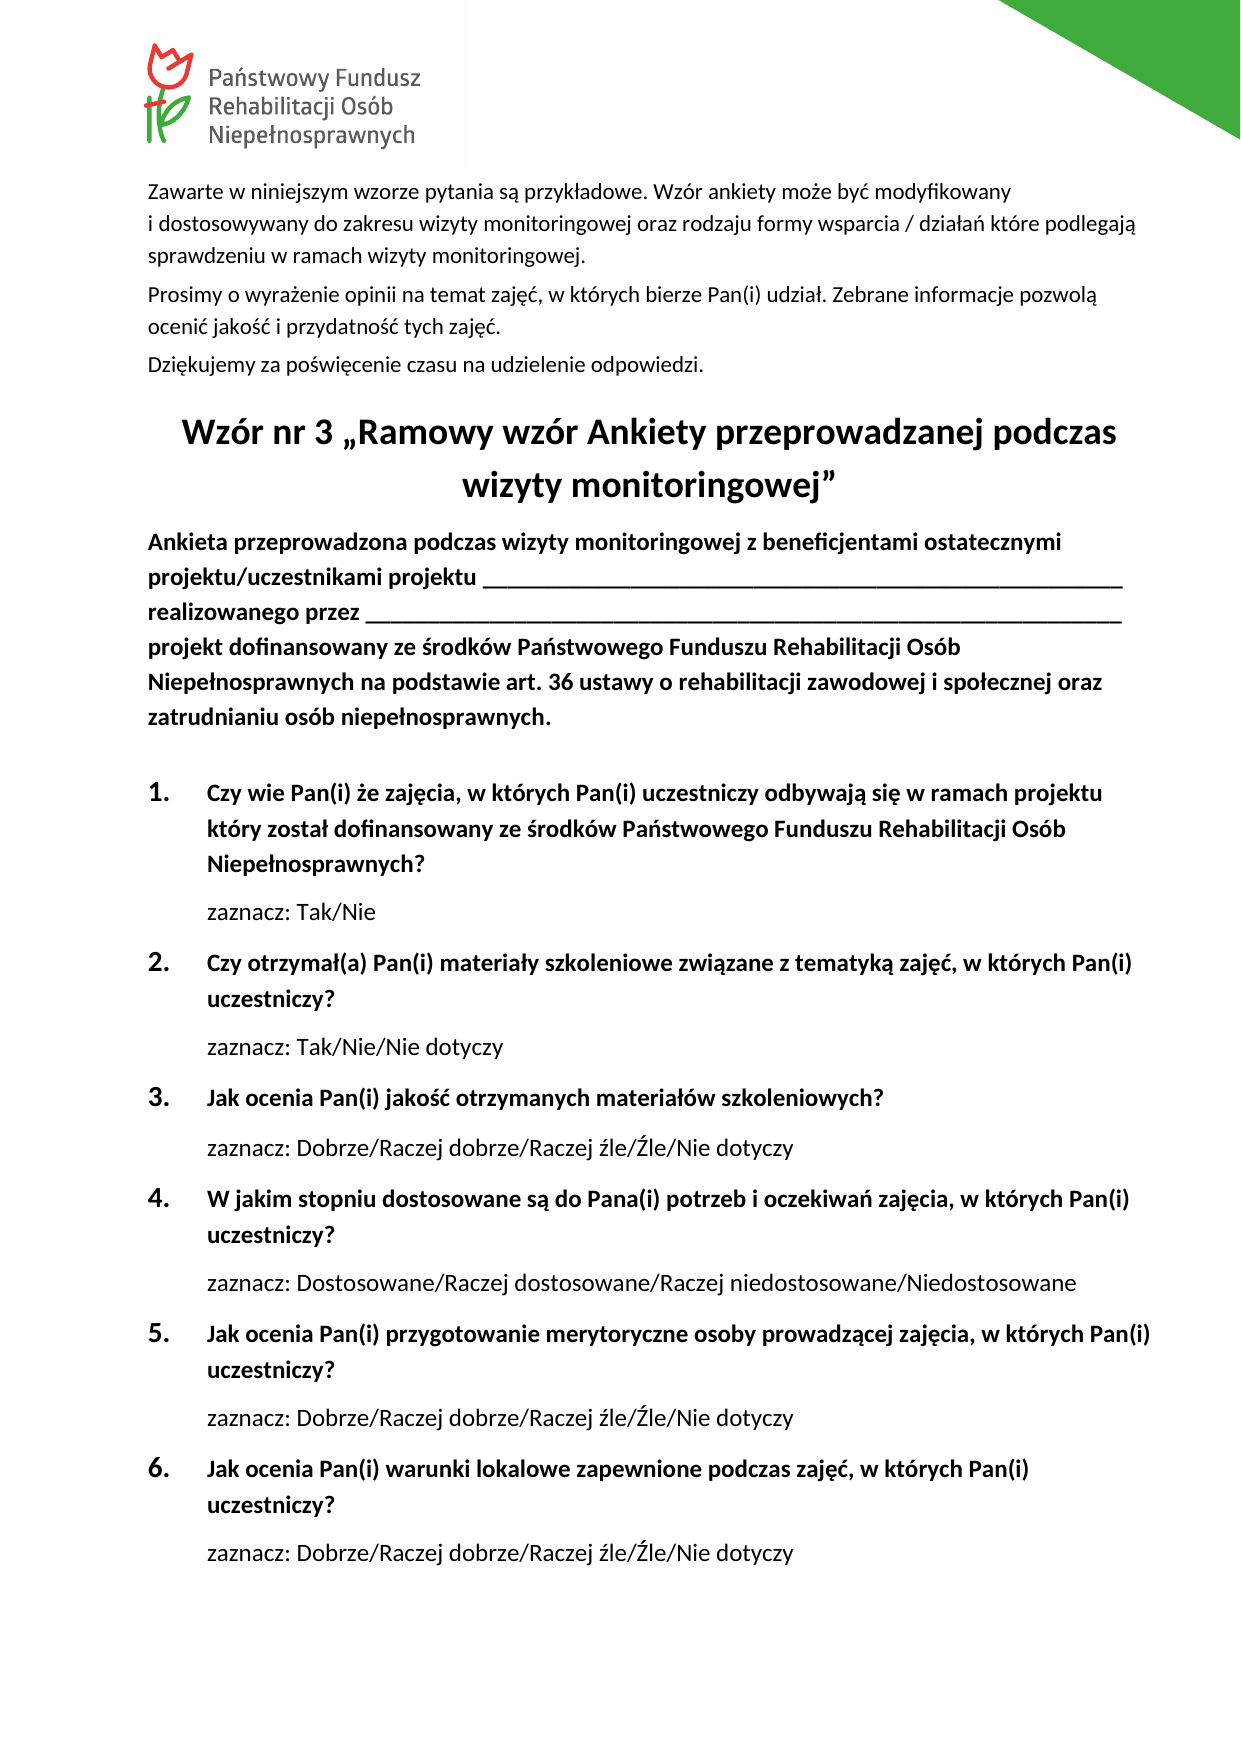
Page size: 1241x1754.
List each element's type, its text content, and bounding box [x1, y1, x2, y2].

subtitle Jak ocenia Pan(i) warunki lokalowe zapewnione podczas zajęć, w których Pan(i) uczestniczy? [148, 1449, 1152, 1520]
text zaznacz: Tak/Nie [207, 896, 1152, 926]
text Prosimy o wyrażenie opinii na temat zajęć, w których bierze Pan(i) udział. Zebrane informacje pozwolą ocenić jakość i przydatność tych zajęć. [148, 280, 1152, 340]
text Wzór nr 3 „Ramowy wzór Ankiety przeprowadzanej podczas wizyty monitoringowej” [148, 408, 1152, 506]
text zaznacz: Tak/Nie/Nie dotyczy [207, 1031, 1152, 1061]
subtitle Czy wie Pan(i) że zajęcia, w których Pan(i) uczestniczy odbywają się w ramach projektu który został dofinansowany ze środków Państwowego Funduszu Rehabilitacji Osób Niepełnosprawnych? [148, 773, 1152, 879]
subtitle Jak ocenia Pan(i) jakość otrzymanych materiałów szkoleniowych? [148, 1078, 1152, 1114]
text zaznacz: Dostosowane/Raczej dostosowane/Raczej niedostosowane/Niedostosowane [207, 1267, 1152, 1297]
text Dziękujemy za poświęcenie czasu na udzielenie odpowiedzi. [148, 351, 1152, 379]
subtitle Ankieta przeprowadzona podczas wizyty monitoringowej z beneficjentami ostatecznymi projektu/uczestnikami projektu realizowanego przez projekt dofinansowany ze środków Państwowego Funduszu Rehabilitacji Osób Niepełnosprawnych na podstawie art. 36 ustawy o rehabilitacji zawodowej i społecznej oraz zatrudnianiu osób niepełnosprawnych. [148, 526, 1152, 731]
subtitle Jak ocenia Pan(i) przygotowanie merytoryczne osoby prowadzącej zajęcia, w których Pan(i) uczestniczy? [148, 1314, 1152, 1385]
subtitle W jakim stopniu dostosowane są do Pana(i) potrzeb i oczekiwań zajęcia, w których Pan(i) uczestniczy? [148, 1179, 1152, 1250]
text zaznacz: Dobrze/Raczej dobrze/Raczej źle/Źle/Nie dotyczy [207, 1402, 1152, 1433]
subtitle Czy otrzymał(a) Pan(i) materiały szkoleniowe związane z tematyką zajęć, w których Pan(i) uczestniczy? [148, 943, 1152, 1014]
text Zawarte w niniejszym wzorze pytania są przykładowe. Wzór ankiety może być modyfikowany i dostosowywany do zakresu wizyty monitoringowej oraz rodzaju formy wsparcia / działań które podlegają sprawdzeniu w ramach wizyty monitoringowej. [148, 177, 1152, 269]
text zaznacz: Dobrze/Raczej dobrze/Raczej źle/Źle/Nie dotyczy [207, 1537, 1152, 1568]
text zaznacz: Dobrze/Raczej dobrze/Raczej źle/Źle/Nie dotyczy [207, 1132, 1152, 1162]
